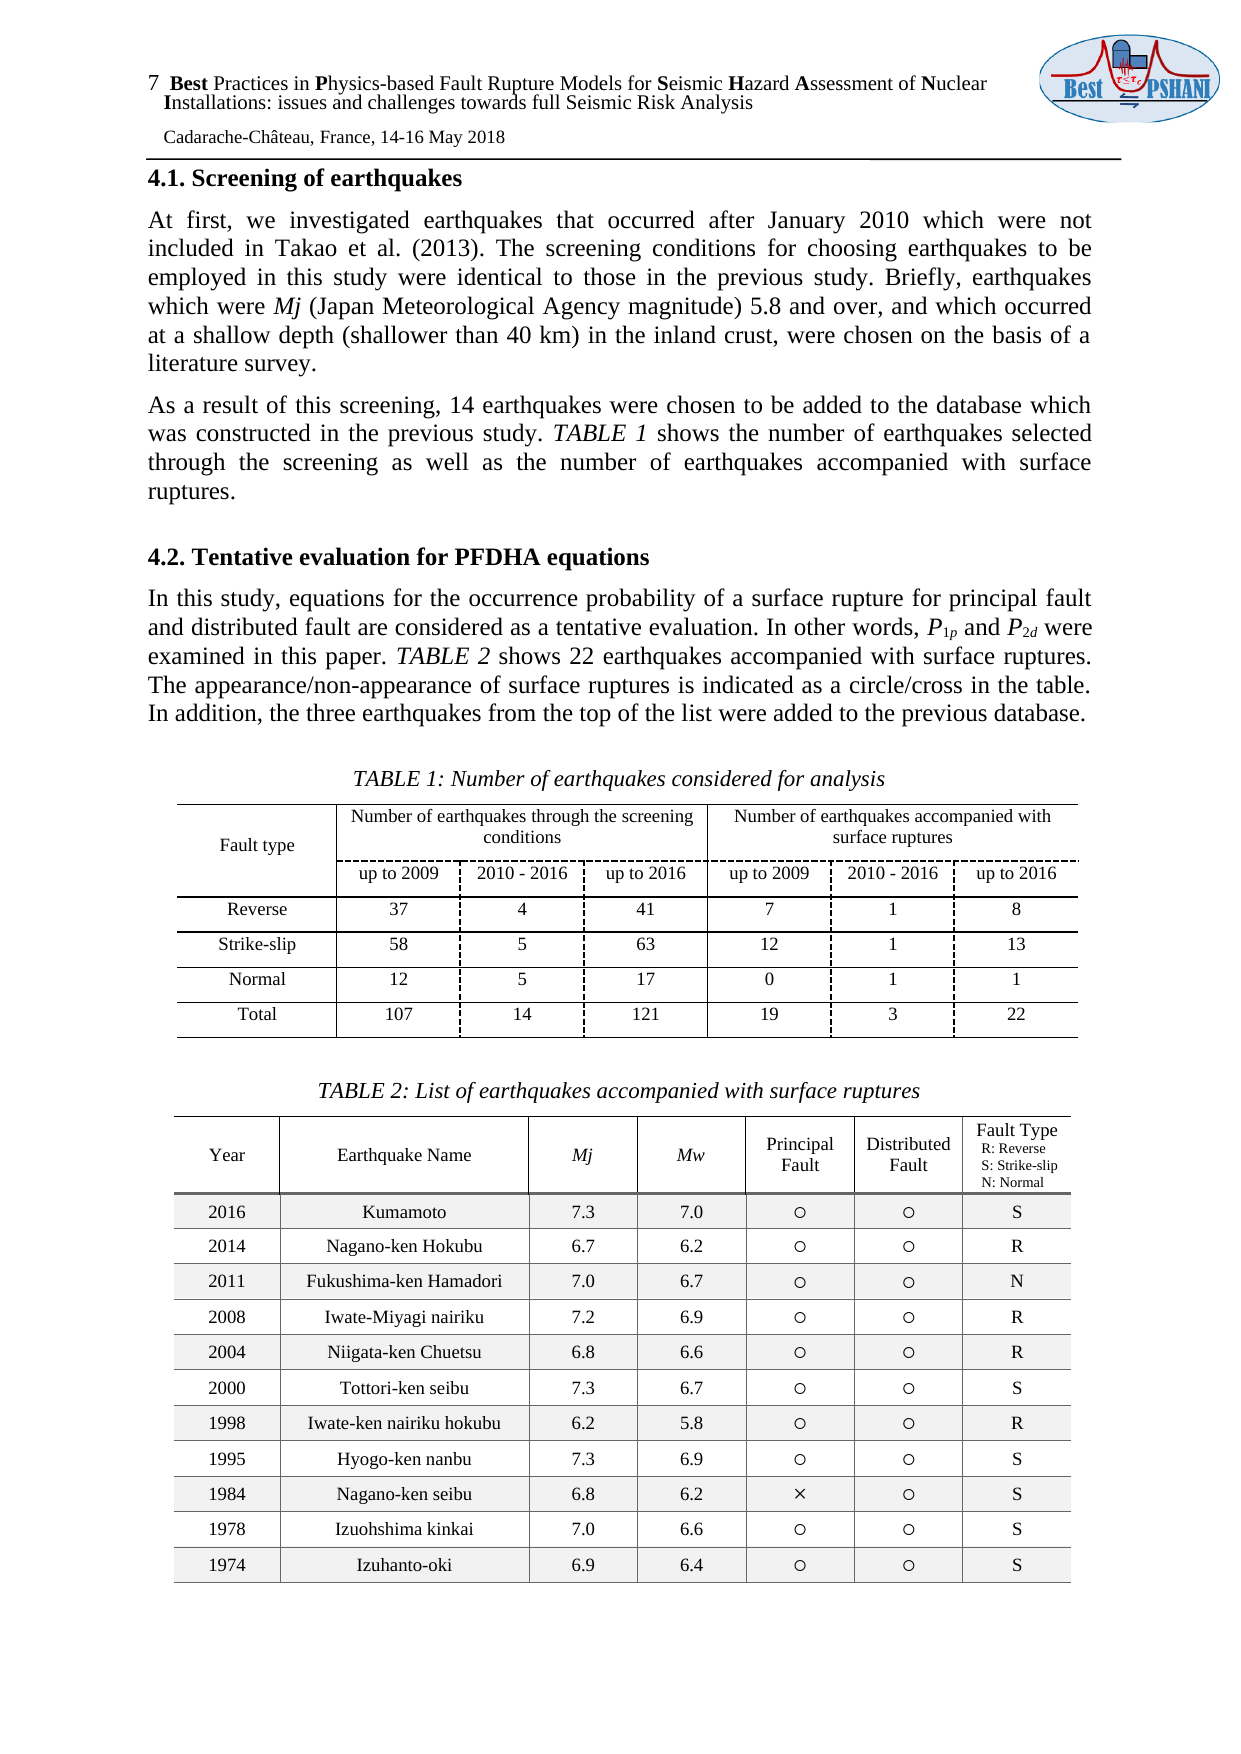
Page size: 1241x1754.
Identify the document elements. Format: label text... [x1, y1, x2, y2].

table_cell 1 [831, 898, 954, 931]
table_header Earthquake Name [280, 1117, 528, 1192]
table_cell 14 [460, 1003, 584, 1037]
table_cell 7.3 [530, 1370, 637, 1405]
table_cell ○ [747, 1264, 854, 1298]
text At first, we investigated earthquakes that occurred after January 2010 which were not included in Takao et al. (2013). The screening conditions for choosing earthquakes to be employed in this study were identical to those in the previous study. Briefly, earthquakes which were Mj (Japan Meteorological Agency magnitude) 5.8 and over, and which occurred at a shallow depth (shallower than 40 km) in the inland crust, were chosen on the basis of a literature survey. [148, 205, 1092, 377]
table_cell × [747, 1477, 854, 1511]
table_cell 7.3 [530, 1441, 637, 1476]
table_cell 37 [337, 898, 460, 931]
table_cell R [963, 1229, 1071, 1263]
table_cell 6.7 [638, 1264, 746, 1298]
table_cell 12 [708, 933, 831, 967]
table_cell 6.7 [530, 1229, 637, 1263]
table_cell 6.8 [530, 1477, 637, 1511]
table_cell R [963, 1406, 1071, 1440]
table_cell 0 [708, 968, 831, 1002]
table_cell 22 [954, 1003, 1078, 1037]
subtitle TABLE 2: List of earthquakes accompanied with surface ruptures [148, 1077, 1092, 1103]
table_cell 107 [337, 1003, 460, 1037]
table_cell Normal [177, 968, 336, 1002]
table_cell 6.8 [530, 1335, 637, 1369]
table_cell Izuhanto-oki [281, 1548, 529, 1582]
table_cell S [963, 1512, 1071, 1546]
list Tentative evaluation for PFDHA equations [148, 542, 1092, 571]
table_cell Tottori-ken seibu [281, 1370, 529, 1405]
table_cell up to 2009 [337, 860, 460, 896]
table_cell ○ [855, 1264, 962, 1298]
table_cell 5 [460, 933, 584, 967]
table_cell 17 [584, 968, 707, 1002]
table_cell 7 [708, 898, 831, 931]
table_cell 2014 [174, 1229, 280, 1263]
table_cell 63 [584, 933, 707, 967]
table_cell ○ [855, 1512, 962, 1546]
table_cell Hyogo-ken nanbu [281, 1441, 529, 1476]
table_header Year [174, 1117, 279, 1192]
table_cell 7.0 [638, 1195, 746, 1228]
table_cell ○ [747, 1229, 854, 1263]
table_cell Kumamoto [281, 1195, 529, 1228]
table_cell ○ [855, 1335, 962, 1369]
table_cell 5 [460, 968, 584, 1002]
table_cell R [963, 1335, 1071, 1369]
table_cell 6.9 [638, 1300, 746, 1334]
table_cell up to 2016 [954, 860, 1078, 896]
table_cell S [963, 1195, 1071, 1228]
table_cell Iwate-ken nairiku hokubu [281, 1406, 529, 1440]
table_cell S [963, 1441, 1071, 1476]
table_cell 58 [337, 933, 460, 967]
table_cell ○ [855, 1441, 962, 1476]
table_cell ○ [855, 1300, 962, 1334]
table_cell 2011 [174, 1264, 280, 1298]
table_cell ○ [747, 1195, 854, 1228]
table_cell ○ [855, 1548, 962, 1582]
table_cell Nagano-ken seibu [281, 1477, 529, 1511]
table_header Fault Type R: Reverse S: Strike-slip N: Normal [963, 1117, 1071, 1192]
table_cell 1995 [174, 1441, 280, 1476]
table_cell 1998 [174, 1406, 280, 1440]
table_cell 41 [584, 898, 707, 931]
table_cell 2016 [174, 1195, 280, 1228]
table_cell ○ [855, 1406, 962, 1440]
table_cell Reverse [177, 898, 336, 931]
table_cell 2004 [174, 1335, 280, 1369]
table_cell ○ [747, 1406, 854, 1440]
text In this study, equations for the occurrence probability of a surface rupture for principal fault and distributed fault are considered as a tentative evaluation. In other words, P1p and P2d were examined in this paper. TABLE 2 shows 22 earthquakes accompanied with surface ruptures. The appearance/non-appearance of surface ruptures is indicated as a circle/cross in the table. In addition, the three earthquakes from the top of the list were added to the previous database. [148, 583, 1092, 727]
table_cell ○ [747, 1512, 854, 1546]
table_cell 2000 [174, 1370, 280, 1405]
table_cell 7.0 [530, 1264, 637, 1298]
table_cell 6.9 [638, 1441, 746, 1476]
table_header Principal Fault [746, 1117, 854, 1192]
text TABLE 1: Number of earthquakes considered for analysis [148, 765, 1092, 791]
table_cell S [963, 1548, 1071, 1582]
table_cell 12 [337, 968, 460, 1002]
table_cell 6.9 [530, 1548, 637, 1582]
table_header Distributed Fault [855, 1117, 962, 1192]
table_cell 6.2 [638, 1477, 746, 1511]
table_cell 6.4 [638, 1548, 746, 1582]
table_header Number of earthquakes accompanied with surface ruptures [708, 805, 1078, 860]
table_cell ○ [855, 1195, 962, 1228]
table_cell Total [177, 1003, 336, 1037]
table_cell 6.7 [638, 1370, 746, 1405]
table_header Mj [529, 1117, 637, 1192]
table_cell 5.8 [638, 1406, 746, 1440]
table_cell 1 [831, 968, 954, 1002]
table_header Fault type [177, 805, 336, 896]
table_cell 121 [584, 1003, 707, 1037]
table_cell 7.2 [530, 1300, 637, 1334]
table_cell 1978 [174, 1512, 280, 1546]
table_cell 6.6 [638, 1512, 746, 1546]
table_cell 8 [954, 898, 1078, 931]
table_cell 1 [831, 933, 954, 967]
table_cell 2010 - 2016 [460, 860, 584, 896]
table_cell ○ [855, 1229, 962, 1263]
table_cell Niigata-ken Chuetsu [281, 1335, 529, 1369]
table_header Mw [638, 1117, 745, 1192]
table_cell ○ [747, 1548, 854, 1582]
table_cell 2010 - 2016 [831, 860, 954, 896]
table_cell ○ [747, 1335, 854, 1369]
text As a result of this screening, 14 earthquakes were chosen to be added to the database which was constructed in the previous study. TABLE 1 shows the number of earthquakes selected through the screening as well as the number of earthquakes accompanied with surface ruptures. [148, 390, 1092, 505]
table_cell 1984 [174, 1477, 280, 1511]
table_cell S [963, 1370, 1071, 1405]
table_cell 3 [831, 1003, 954, 1037]
table_cell 1974 [174, 1548, 280, 1582]
table_cell R [963, 1300, 1071, 1334]
table_cell Izuohshima kinkai [281, 1512, 529, 1546]
table_cell ○ [855, 1477, 962, 1511]
table_cell 19 [708, 1003, 831, 1037]
table_cell Fukushima-ken Hamadori [281, 1264, 529, 1298]
table_cell 6.2 [638, 1229, 746, 1263]
table_cell ○ [747, 1300, 854, 1334]
table_cell S [963, 1477, 1071, 1511]
table_cell 4 [460, 898, 584, 931]
table_cell ○ [747, 1441, 854, 1476]
table_cell up to 2009 [708, 860, 831, 896]
table_cell 1 [954, 968, 1078, 1002]
table_cell 7.0 [530, 1512, 637, 1546]
table_cell 7.3 [530, 1195, 637, 1228]
list Screening of earthquakes [148, 163, 1092, 192]
table_cell ○ [855, 1370, 962, 1405]
table_cell ○ [747, 1370, 854, 1405]
table_header Number of earthquakes through the screening conditions [337, 805, 707, 860]
table_cell 2008 [174, 1300, 280, 1334]
table_cell 6.6 [638, 1335, 746, 1369]
table_cell Nagano-ken Hokubu [281, 1229, 529, 1263]
table_cell 13 [954, 933, 1078, 967]
table_cell N [963, 1264, 1071, 1298]
table_cell Iwate-Miyagi nairiku [281, 1300, 529, 1334]
table_cell Strike-slip [177, 933, 336, 967]
table_cell 6.2 [530, 1406, 637, 1440]
picture [1038, 34, 1223, 122]
table_cell up to 2016 [584, 860, 707, 896]
